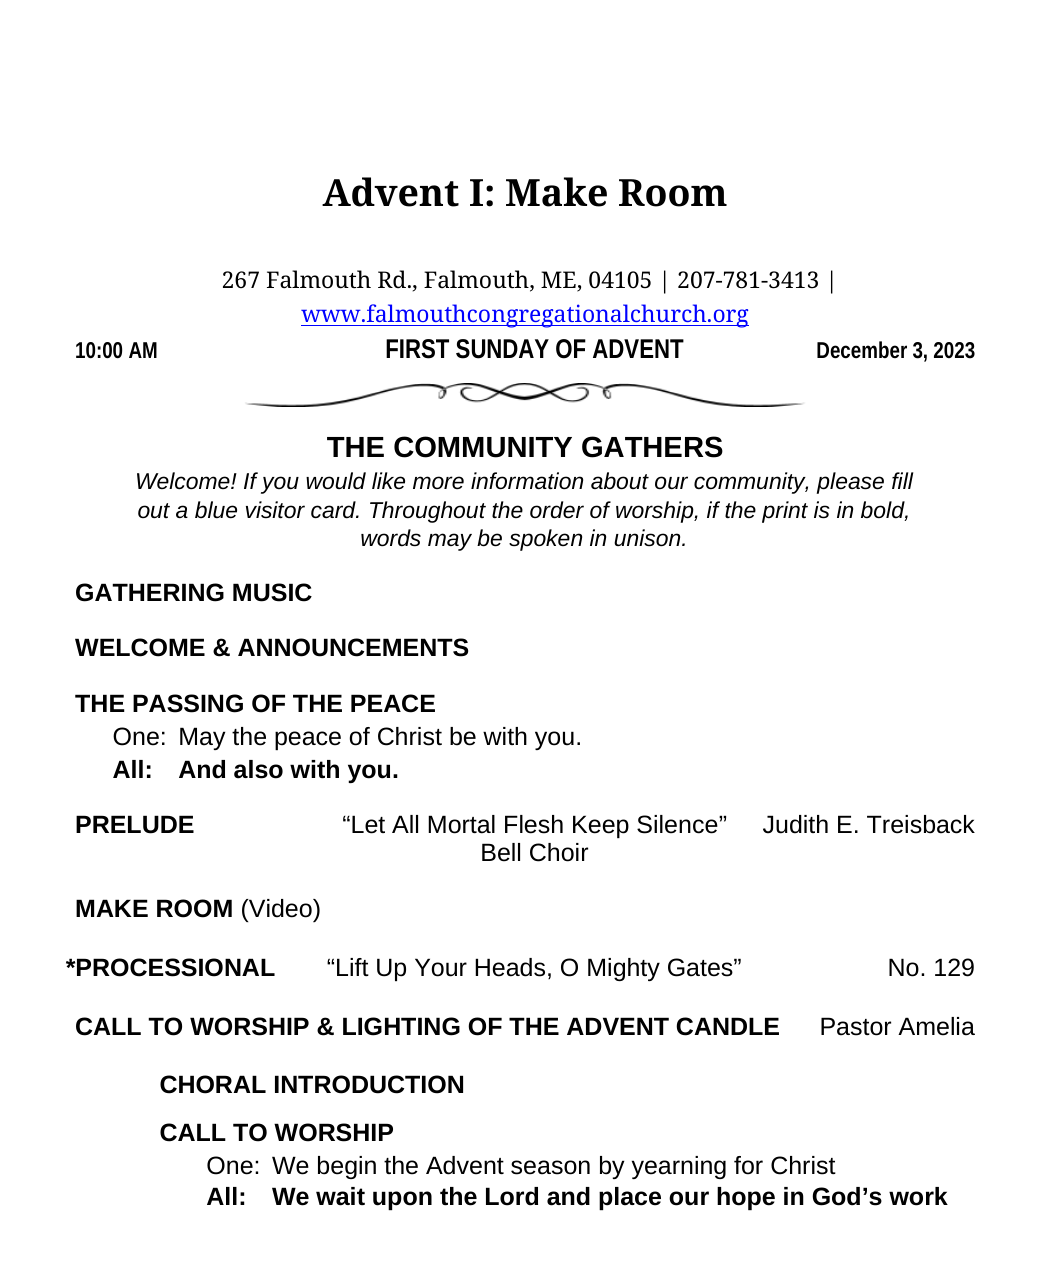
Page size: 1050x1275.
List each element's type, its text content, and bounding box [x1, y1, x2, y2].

text 267 Falmouth Rd., Falmouth, ME, 04105 | 207-781-3413 | www.falmouthcongregationalchurch.org [75, 264, 975, 330]
text One: We begin the Advent season by yearning for Christ [206, 1151, 975, 1179]
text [206, 1182, 975, 1211]
text One: May the peace of Christ be with you. [112, 722, 975, 750]
text Advent I: Make Room [75, 166, 975, 217]
text GATHERING MUSIC [75, 578, 975, 607]
text CHORAL INTRODUCTION [159, 1070, 975, 1098]
text PRELUDE “Let All Mortal Flesh Keep Silence” Judith E. Treisback [75, 810, 975, 838]
text Bell Choir [75, 838, 975, 867]
text MAKE ROOM (Video) [75, 893, 975, 922]
text Welcome! If you would like more information about our community, please fill out a blue visitor card. Throughout the order of worship, if the print is in bold, words may be spoken in unison. [131, 468, 919, 551]
text THE COMMUNITY GATHERS [75, 429, 975, 463]
picture [244, 383, 806, 407]
subtitle 10:00 AM FIRST SUNDAY OF ADVENT December 3, 2023 [75, 333, 975, 364]
text CALL TO WORSHIP & LIGHTING OF THE ADVENT CANDLE Pastor Amelia [75, 1012, 975, 1070]
text WELCOME & ANNOUNCEMENTS [75, 633, 975, 662]
text *PROCESSIONAL “Lift Up Your Heads, O Mighty Gates” No. 129 [66, 953, 975, 982]
text THE PASSING OF THE PEACE [75, 688, 975, 717]
text All: And also with you. [112, 754, 975, 783]
text CALL TO WORSHIP [159, 1118, 975, 1147]
